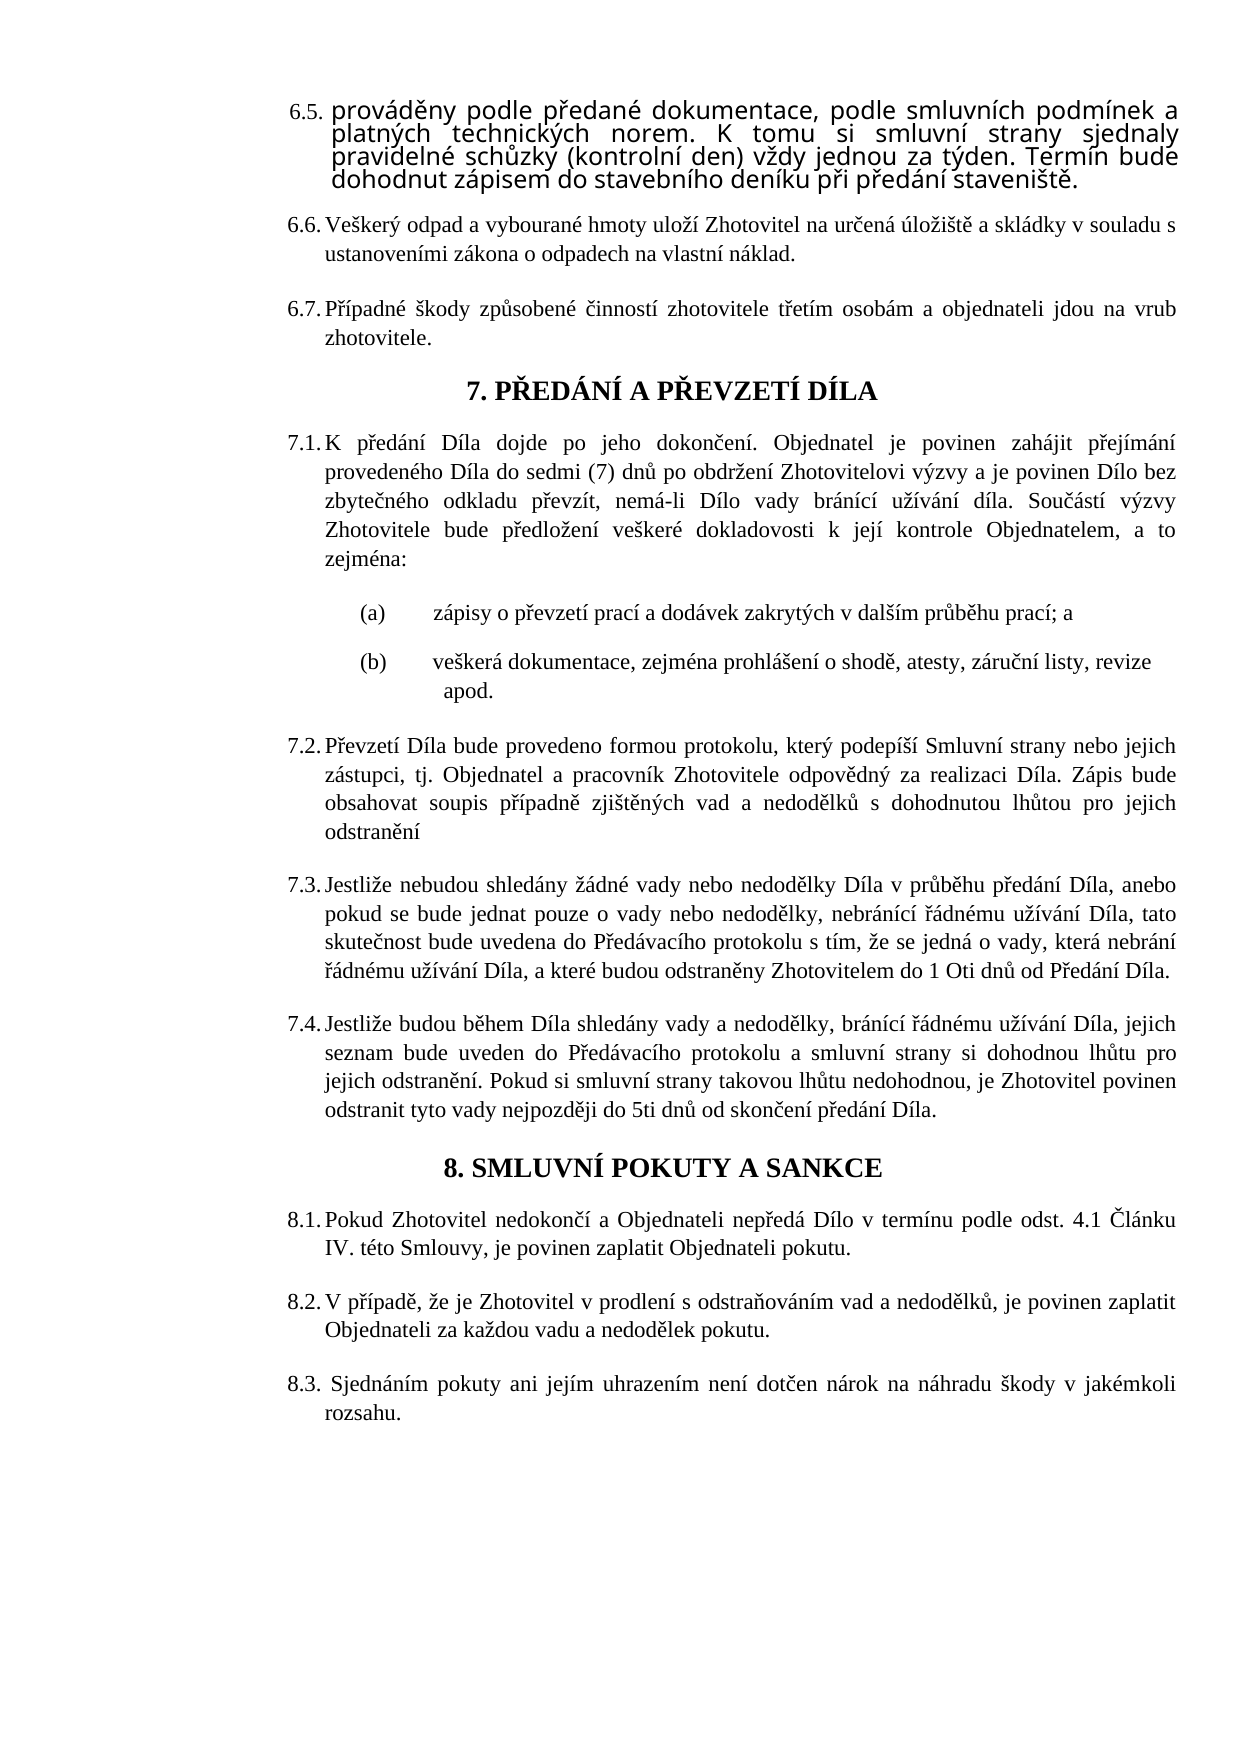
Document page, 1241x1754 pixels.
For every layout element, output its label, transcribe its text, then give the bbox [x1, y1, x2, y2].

text 8.3. Sjednáním pokuty ani jejím uhrazením není dotčen nárok na náhradu škody v jakémkoli rozsahu. [287, 1368, 1178, 1427]
list Pokud Zhotovitel nedokončí a Objednateli nepředá Dílo v termínu podle odst. 4.1 Článku IV. této Smlouvy, je povinen zaplatit Objednateli pokutu. [287, 1204, 1178, 1261]
list Veškerý odpad a vybourané hmoty uloží Zhotovitel na určená úložiště a skládky v souladu s ustanoveními zákona o odpadech na vlastní náklad. [287, 209, 1178, 268]
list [289, 101, 1180, 193]
list Jestliže nebudou shledány žádné vady nebo nedodělky Díla v průběhu předání Díla, anebo pokud se bude jednat pouze o vady nebo nedodělky, nebránící řádnému užívání Díla, tato skutečnost bude uvedena do Předávacího protokolu s tím, že se jedná o vady, která nebrání řádnému užívání Díla, a které budou odstraněny Zhotovitelem do 1 Oti dnů od Předání Díla. [287, 870, 1178, 984]
list K předání Díla dojde po jeho dokončení. Objednatel je povinen zahájit přejímání provedeného Díla do sedmi (7) dnů po obdržení Zhotovitelovi výzvy a je povinen Dílo bez zbytečného odkladu převzít, nemá-li Dílo vady bránící užívání díla. Součástí výzvy Zhotovitele bude předložení veškeré dokladovosti k její kontrole Objednatelem, a to zejména: [287, 427, 1178, 572]
list Jestliže budou během Díla shledány vady a nedodělky, bránící řádnému užívání Díla, jejich seznam bude uveden do Předávacího protokolu a smluvní strany si dohodnou lhůtu pro jejich odstranění. Pokud si smluvní strany takovou lhůtu nedohodnou, je Zhotovitel povinen odstranit tyto vady nejpozději do 5ti dnů od skončení předání Díla. [287, 1009, 1178, 1123]
list Převzetí Díla bude provedeno formou protokolu, který podepíší Smluvní strany nebo jejich zástupci, tj. Objednatel a pracovník Zhotovitele odpovědný za realizaci Díla. Zápis bude obsahovat soupis případně zjištěných vad a nedodělků s dohodnutou lhůtou pro jejich odstranění [287, 731, 1178, 845]
text 8. SMLUVNÍ POKUTY A SANKCE [443, 1155, 1180, 1183]
list Případné škody způsobené činností zhotovitele třetím osobám a objednateli jdou na vrub zhotovitele. [287, 293, 1178, 352]
list zápisy o převzetí prací a dodávek zakrytých v dalším průběhu prací; a [360, 602, 1180, 625]
text 7. PŘEDÁNÍ A PŘEVZETÍ DÍLA [466, 378, 1180, 406]
list veškerá dokumentace, zejména prohlášení o shodě, atesty, záruční listy, revize apod. [360, 646, 1178, 705]
list V případě, že je Zhotovitel v prodlení s odstraňováním vad a nedodělků, je povinen zaplatit Objednateli za každou vadu a nedodělek pokutu. [287, 1286, 1178, 1343]
